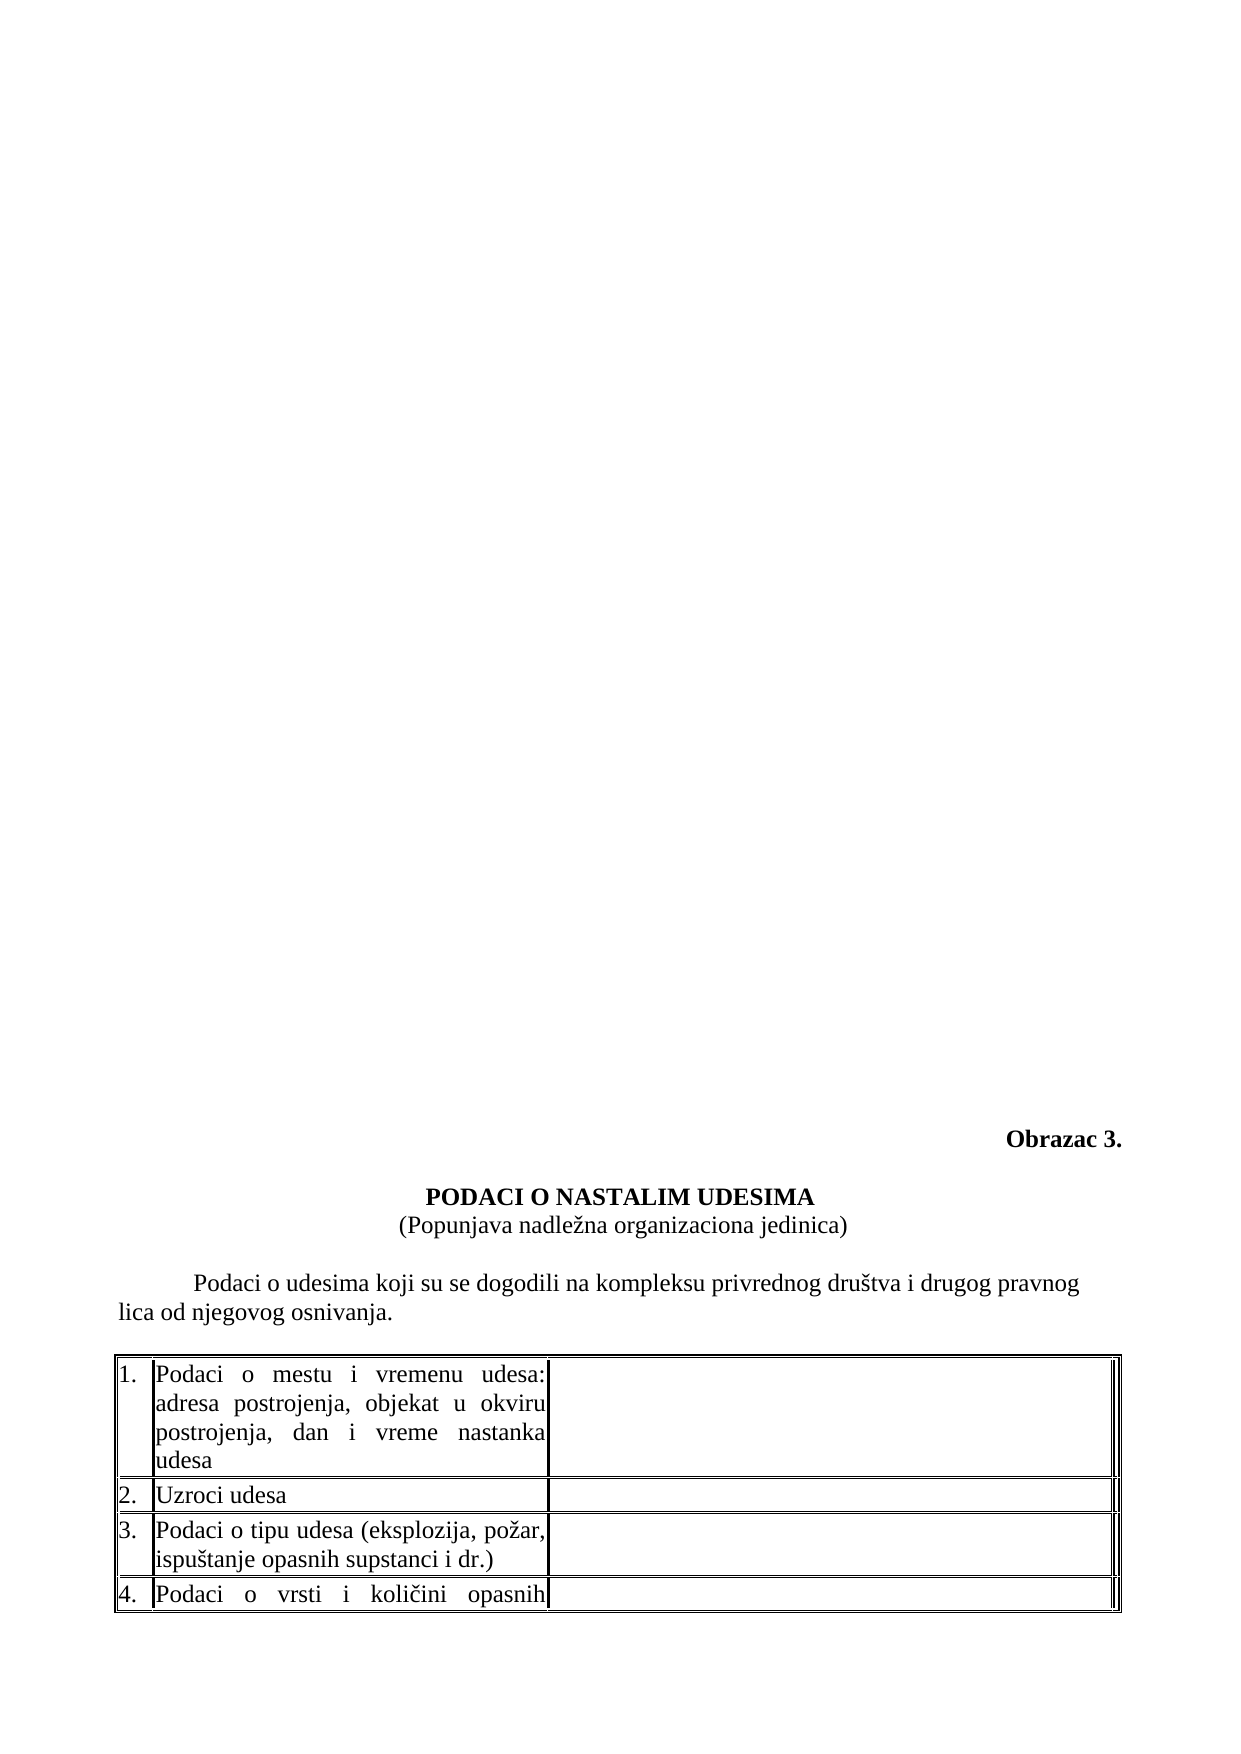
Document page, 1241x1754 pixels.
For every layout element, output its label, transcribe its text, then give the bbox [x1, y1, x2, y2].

table_cell [1113, 1511, 1120, 1575]
table_header 1. [118, 1356, 153, 1476]
table_cell [550, 1479, 1111, 1511]
table_cell [1113, 1575, 1120, 1610]
text PODACI O NASTALIM UDESIMA [118, 1182, 1122, 1211]
table_cell [550, 1514, 1111, 1575]
table_cell [1113, 1476, 1120, 1511]
table_cell Uzroci udesa [155, 1479, 547, 1511]
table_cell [153, 1578, 548, 1610]
text (Popunjava nadležna organizaciona jedinica) [118, 1211, 1122, 1239]
table_header [548, 1356, 1113, 1476]
text Obrazac 3. [118, 1124, 1122, 1153]
table_cell 4. [116, 1575, 153, 1610]
table_cell 2. [116, 1476, 153, 1511]
text Podaci o udesima koji su se dogodili na kompleksu privrednog društva i drugog pravnog lica od njegovog osnivanja. [118, 1268, 1122, 1326]
table_cell 3. [116, 1511, 153, 1575]
table_header Podaci o mestu i vremenu udesa: adresa postrojenja, objekat u okviru postrojenja, dan i vreme nastanka udesa [153, 1356, 548, 1476]
table_cell [548, 1575, 1113, 1610]
table_cell Podaci o tipu udesa (eksplozija, požar, ispuštanje opasnih supstanci i dr.) [155, 1514, 547, 1575]
table_header [1113, 1358, 1118, 1476]
